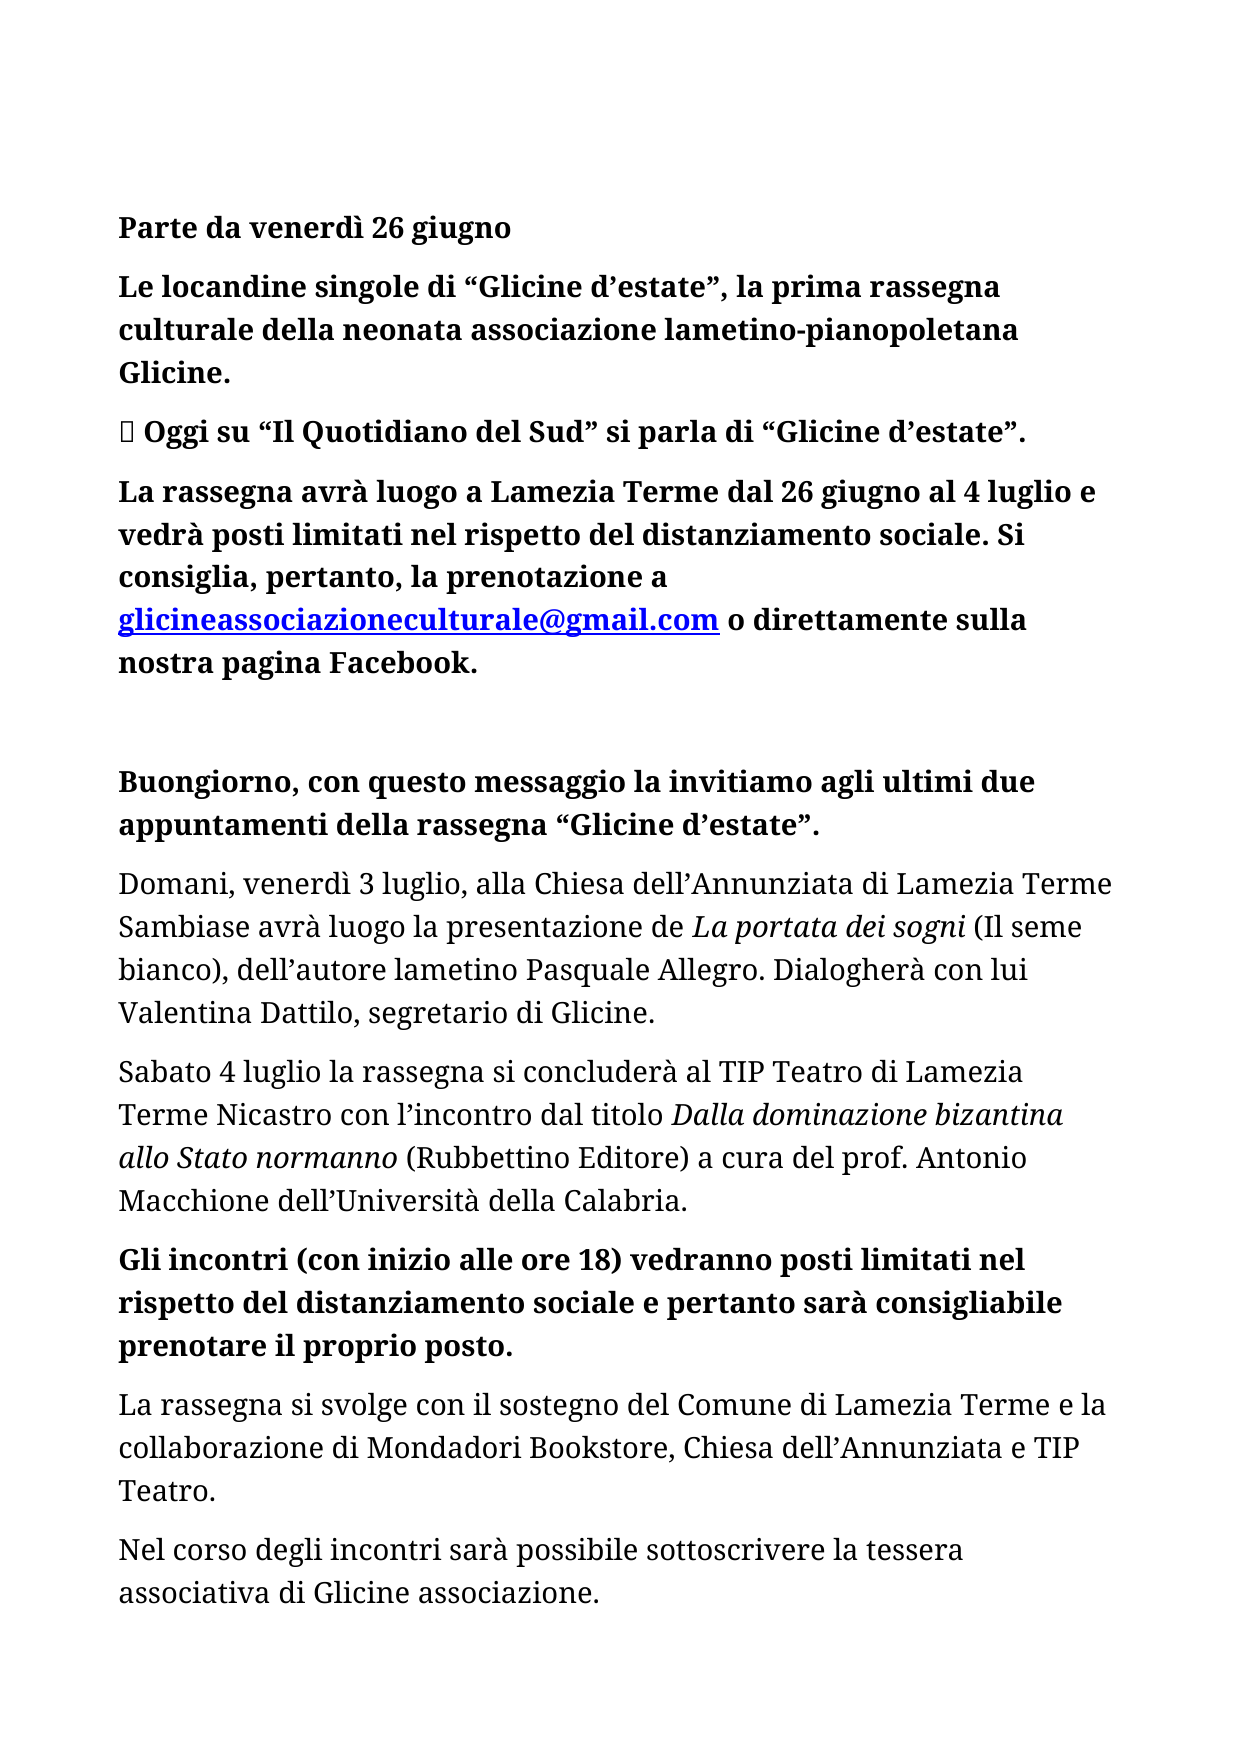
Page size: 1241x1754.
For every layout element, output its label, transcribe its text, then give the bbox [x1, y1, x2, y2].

text Nel corso degli incontri sarà possibile sottoscrivere la tessera associativa di Glicine associazione. [118, 1530, 1122, 1612]
text Le locandine singole di “Glicine d’estate”, la prima rassegna culturale della neonata associazione lametino-pianopoletana Glicine. [118, 267, 1122, 392]
text Parte da venerdì 26 giugno [118, 207, 1122, 247]
text Gli incontri (con inizio alle ore 18) vedranno posti limitati nel rispetto del distanziamento sociale e pertanto sarà consigliabile prenotare il proprio posto. [118, 1239, 1122, 1365]
text La rassegna si svolge con il sostegno del Comune di Lamezia Terme e la collaborazione di Mondadori Bookstore, Chiesa dell’Annunziata e TIP Teatro. [118, 1384, 1122, 1510]
text Sabato 4 luglio la rassegna si concluderà al TIP Teatro di Lamezia Terme Nicastro con l’incontro dal titolo Dalla dominazione bizantina allo Stato normanno (Rubbettino Editore) a cura del prof. Antonio Macchione dell’Università della Calabria. [118, 1052, 1122, 1220]
text 📅 Oggi su “Il Quotidiano del Sud” si parla di “Glicine d’estate”. [118, 412, 1122, 451]
text La rassegna avrà luogo a Lamezia Terme dal 26 giugno al 4 luglio e vedrà posti limitati nel rispetto del distanziamento sociale. Si consiglia, pertanto, la prenotazione a glicineassociazioneculturale@gmail.com o direttamente sulla nostra pagina Facebook. [118, 471, 1122, 682]
text Buongiorno, con questo messaggio la invitiamo agli ultimi due appuntamenti della rassegna “Glicine d’estate”. [118, 761, 1122, 844]
text Domani, venerdì 3 luglio, alla Chiesa dell’Annunziata di Lamezia Terme Sambiase avrà luogo la presentazione de La portata dei sogni (Il seme bianco), dell’autore lametino Pasquale Allegro. Dialogherà con lui Valentina Dattilo, segretario di Glicine. [118, 864, 1122, 1032]
